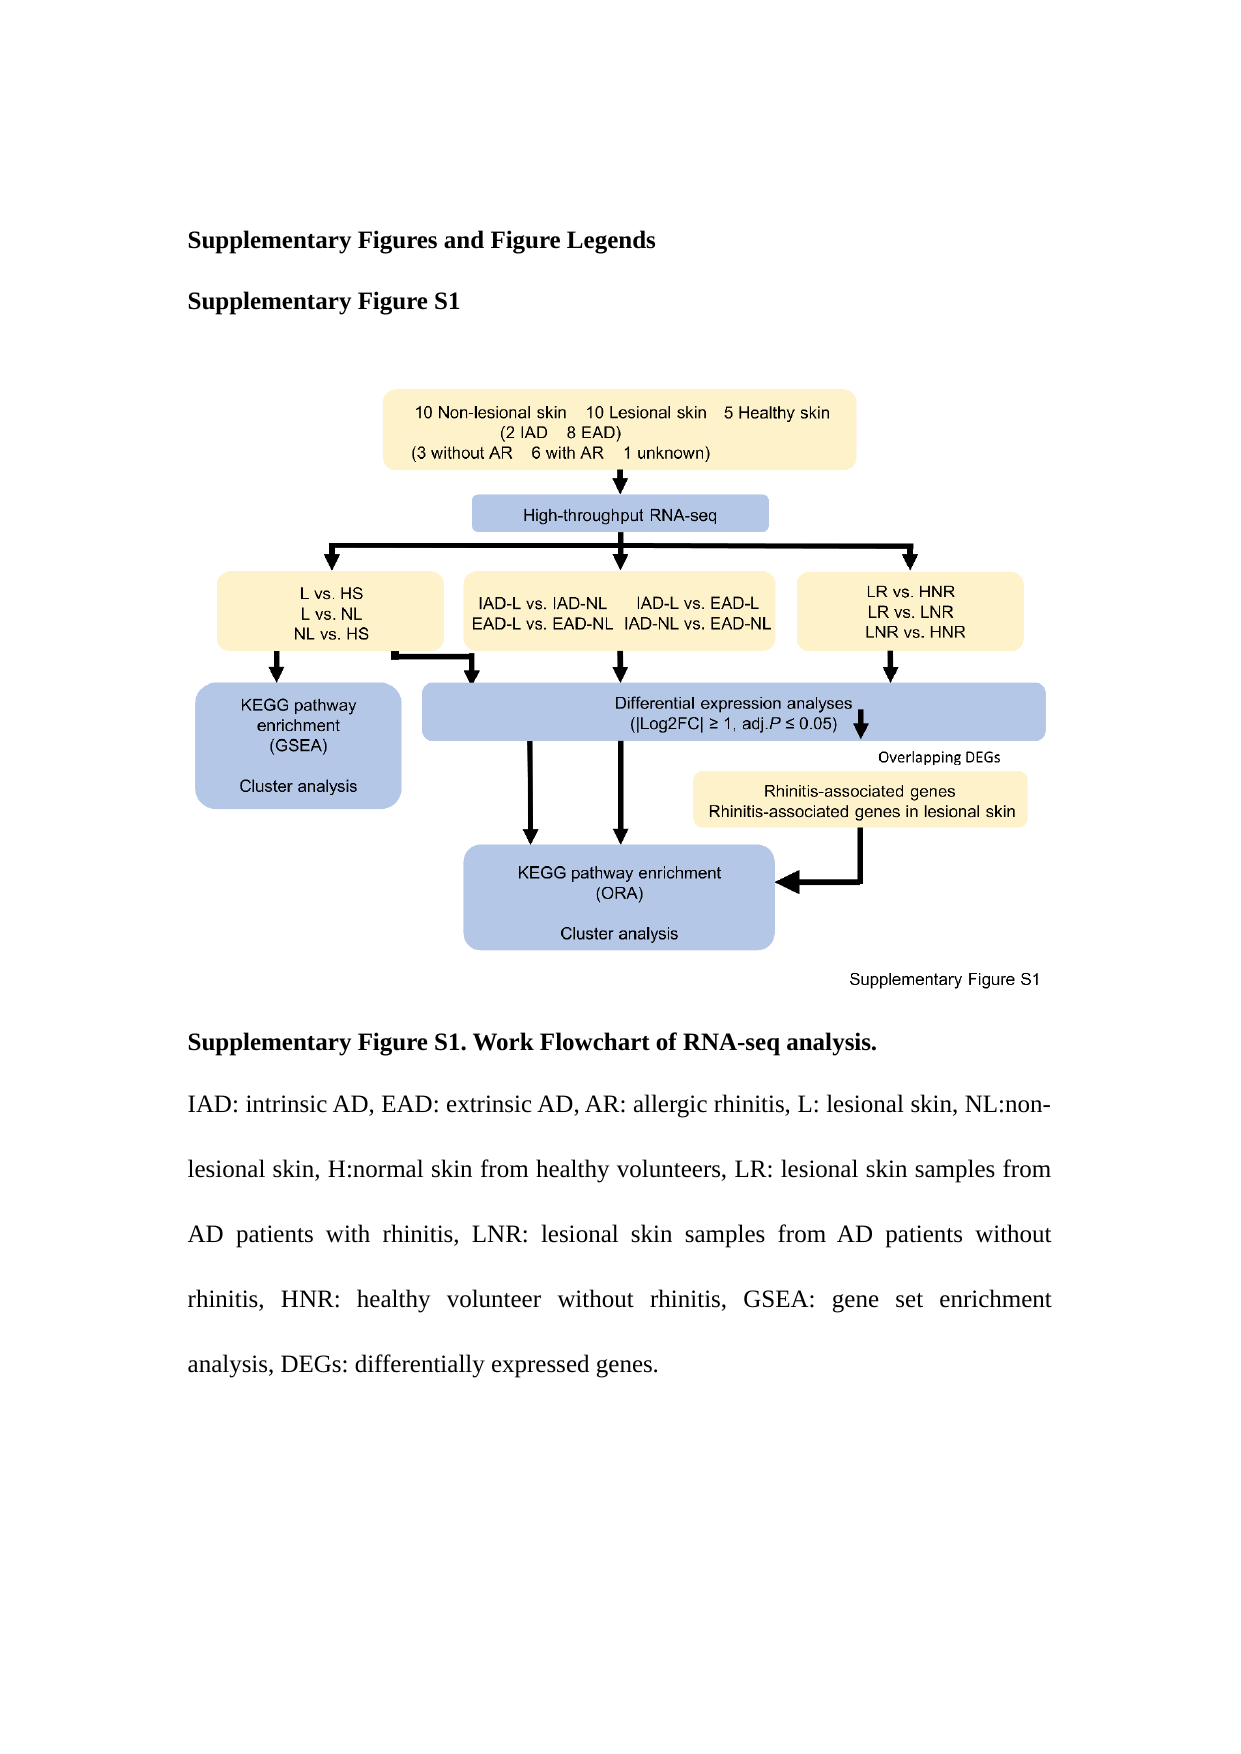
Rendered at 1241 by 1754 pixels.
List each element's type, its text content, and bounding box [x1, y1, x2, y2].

text IAD: intrinsic AD, EAD: extrinsic AD, AR: allergic rhinitis, L: lesional skin, NL:non-lesional skin, H:normal skin from healthy volunteers, LR: lesional skin samples from AD patients with rhinitis, LNR: lesional skin samples from AD patients without rhinitis, HNR: healthy volunteer without rhinitis, GSEA: gene set enrichment analysis, DEGs: differentially expressed genes. [187, 1087, 1053, 1379]
text Supplementary Figure S1 [187, 284, 1053, 317]
text Supplementary Figure S1. Work Flowchart of RNA-seq analysis. [187, 1026, 1053, 1058]
text Supplementary Figures and Figure Legends [187, 223, 1053, 256]
picture [187, 345, 1053, 995]
